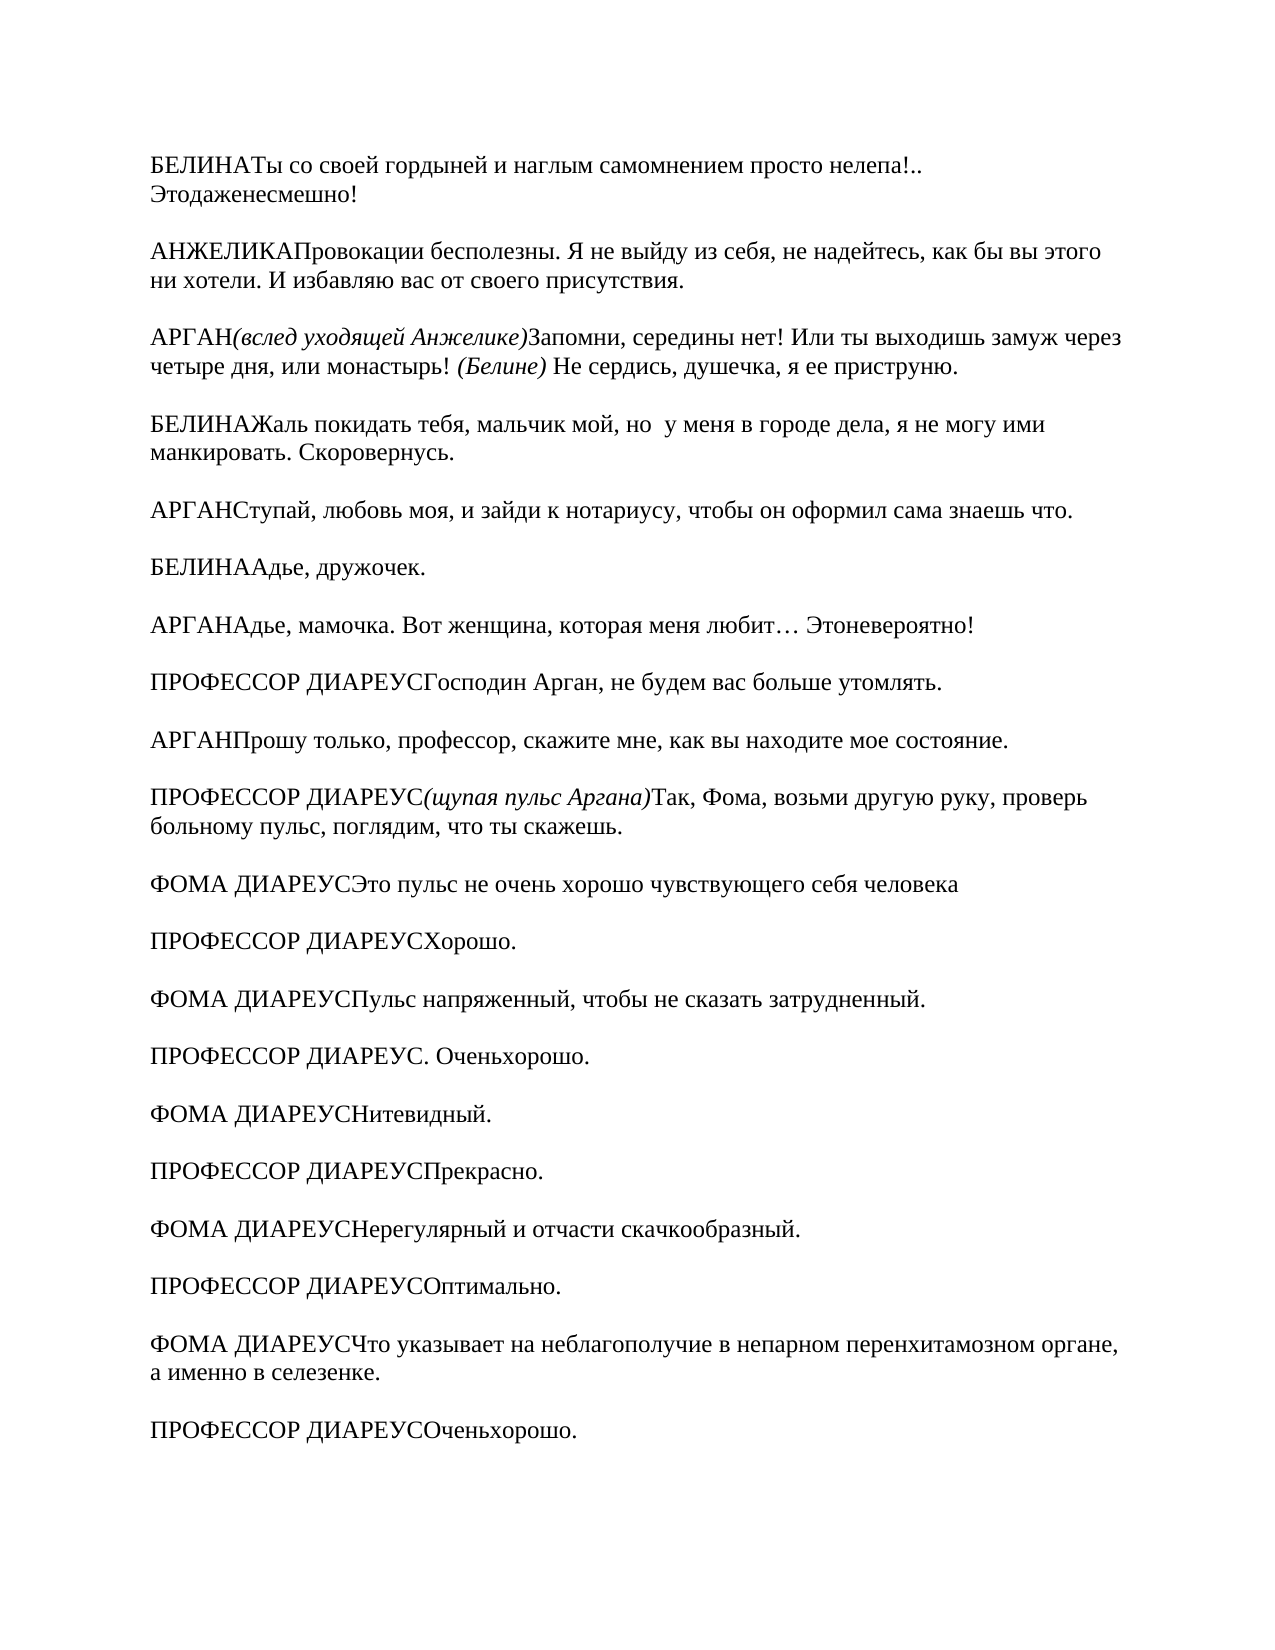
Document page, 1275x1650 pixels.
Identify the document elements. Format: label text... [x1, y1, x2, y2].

text БЕЛИНААдье, дружочек. [150, 552, 1125, 581]
text АРГАН(вслед уходящей Анжелике)Запомни, середины нет! Или ты выходишь замуж через четыре дня, или монастырь! (Белине) Не сердись, душечка, я ее приструню. [150, 322, 1125, 380]
text БЕЛИНАЖаль покидать тебя, мальчик мой, но у меня в городе дела, я не могу ими манкировать. Скоровернусь. [150, 409, 1125, 466]
text АРГАНПрошу только, профессор, скажите мне, как вы находите мое состояние. [150, 725, 1125, 754]
text ПРОФЕССОР ДИАРЕУС(щупая пульс Аргана)Так, Фома, возьми другую руку, проверь больному пульс, поглядим, что ты скажешь. [150, 782, 1125, 840]
text ПРОФЕССОР ДИАРЕУСПрекрасно. [150, 1156, 1125, 1185]
text ФОМА ДИАРЕУСНитевидный. [150, 1099, 1125, 1127]
text АНЖЕЛИКАПровокации бесполезны. Я не выйду из себя, не надейтесь, как бы вы этого ни хотели. И избавляю вас от своего присутствия. [150, 236, 1125, 294]
text ФОМА ДИАРЕУСЭто пульс не очень хорошо чувствующего себя человека [150, 869, 1125, 897]
text БЕЛИНАТы со своей гордыней и наглым самомнением просто нелепа!.. Этодаженесмешно! [150, 150, 1125, 207]
text АРГАНСтупай, любовь моя, и зайди к нотариусу, чтобы он оформил сама знаешь что. [150, 495, 1125, 524]
text ПРОФЕССОР ДИАРЕУС. Оченьхорошо. [150, 1041, 1125, 1070]
text ПРОФЕССОР ДИАРЕУСХорошо. [150, 926, 1125, 955]
text ПРОФЕССОР ДИАРЕУСОптимально. [150, 1271, 1125, 1300]
text ФОМА ДИАРЕУСПульс напряженный, чтобы не сказать затрудненный. [150, 984, 1125, 1012]
text ФОМА ДИАРЕУСНерегулярный и отчасти скачкообразный. [150, 1214, 1125, 1242]
text ПРОФЕССОР ДИАРЕУСОченьхорошо. [150, 1415, 1125, 1444]
text ФОМА ДИАРЕУСЧто указывает на неблагополучие в непарном перенхитамозном органе, а именно в селезенке. [150, 1329, 1125, 1386]
text ПРОФЕССОР ДИАРЕУСГосподин Арган, не будем вас больше утомлять. [150, 667, 1125, 696]
text АРГАНАдье, мамочка. Вот женщина, которая меня любит… Этоневероятно! [150, 610, 1125, 639]
